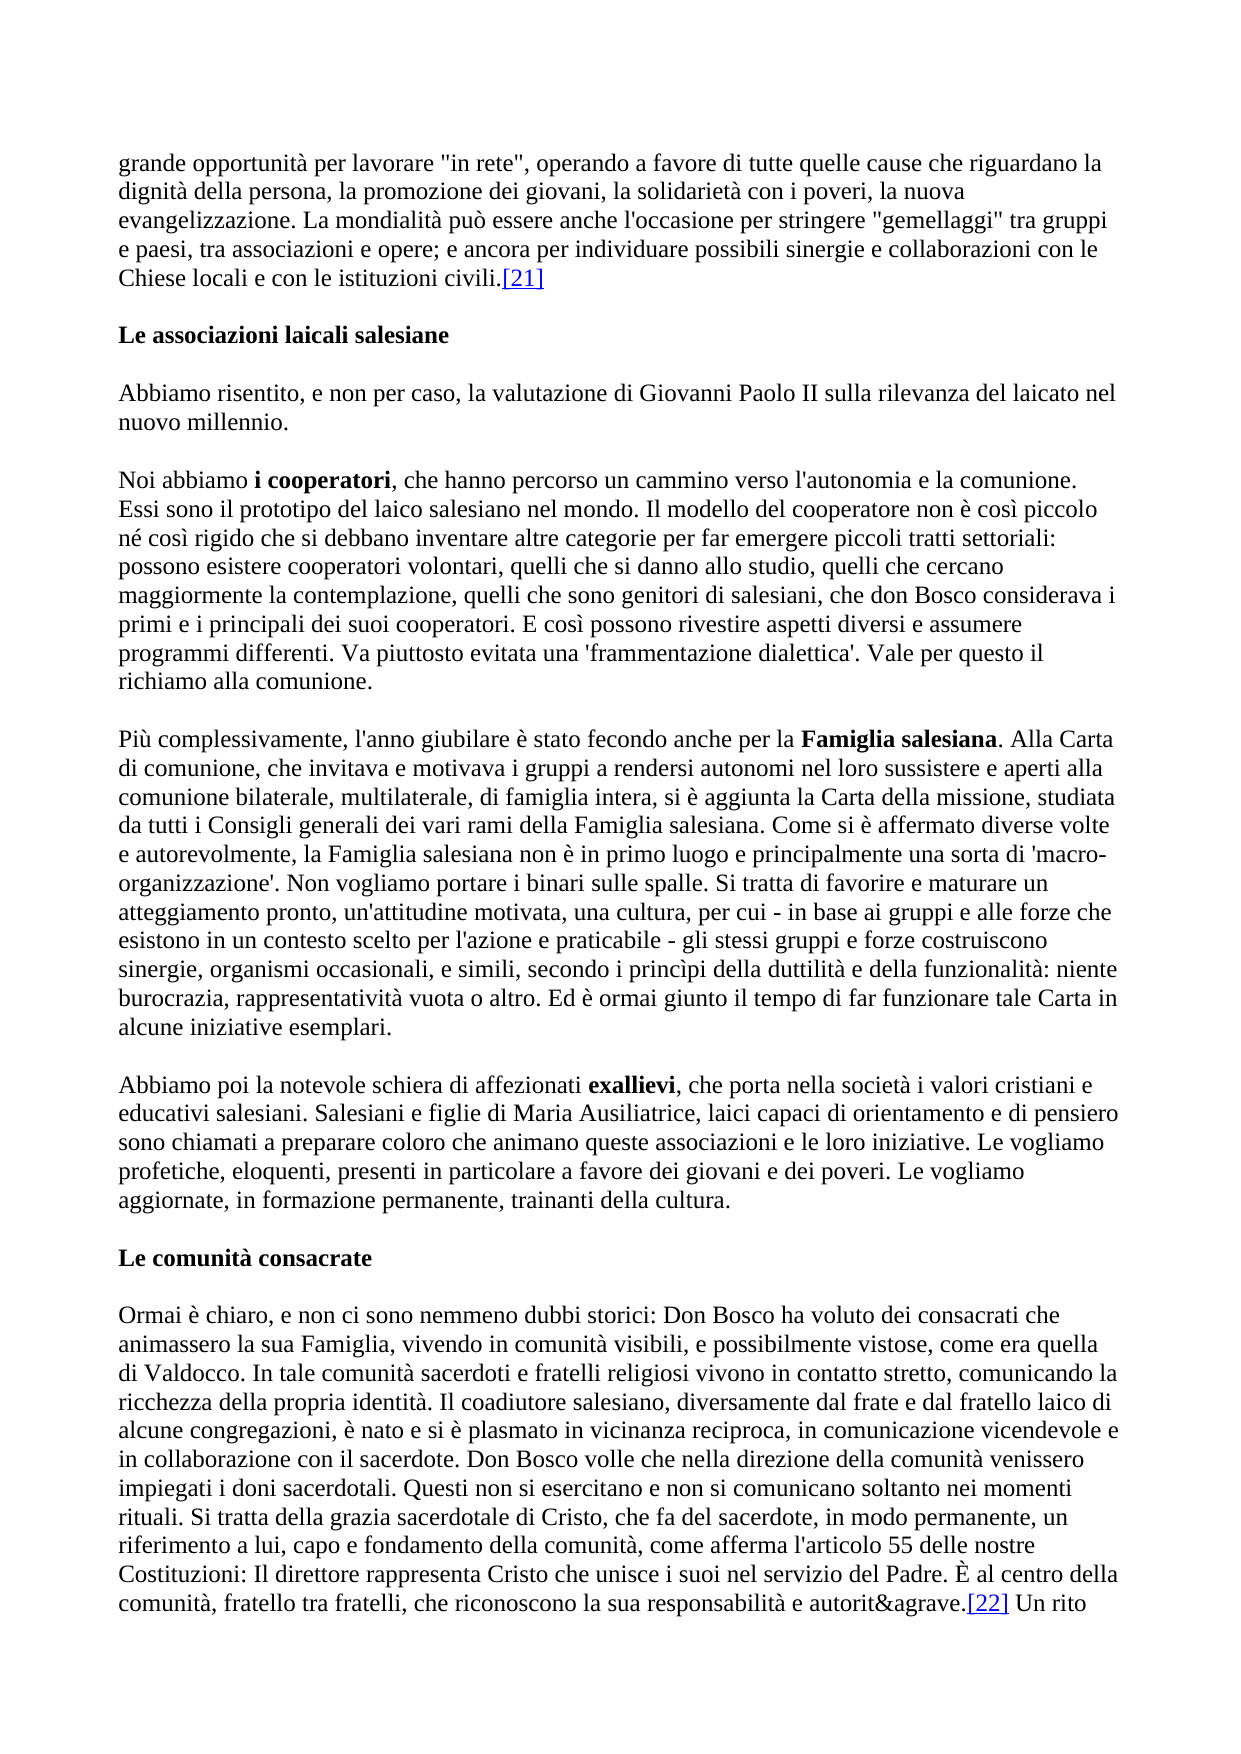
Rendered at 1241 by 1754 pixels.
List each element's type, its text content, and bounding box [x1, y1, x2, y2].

text Le comunità consacrate [118, 1243, 1122, 1271]
text Più complessivamente, l'anno giubilare è stato fecondo anche per la Famiglia salesiana. Alla Carta di comunione, che invitava e motivava i gruppi a rendersi autonomi nel loro sussistere e aperti alla comunione bilaterale, multilaterale, di famiglia intera, si è aggiunta la Carta della missione, studiata da tutti i Consigli generali dei vari rami della Famiglia salesiana. Come si è affermato diverse volte e autorevolmente, la Famiglia salesiana non è in primo luogo e principalmente una sorta di 'macro-organizzazione'. Non vogliamo portare i binari sulle spalle. Si tratta di favorire e maturare un atteggiamento pronto, un'attitudine motivata, una cultura, per cui - in base ai gruppi e alle forze che esistono in un contesto scelto per l'azione e praticabile - gli stessi gruppi e forze costruiscono sinergie, organismi occasionali, e simili, secondo i princìpi della duttilità e della funzionalità: niente burocrazia, rappresentatività vuota o altro. Ed è ormai giunto il tempo di far funzionare tale Carta in alcune iniziative esemplari. [118, 724, 1122, 1041]
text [118, 148, 1122, 291]
text Noi abbiamo i cooperatori, che hanno percorso un cammino verso l'autonomia e la comunione. Essi sono il prototipo del laico salesiano nel mondo. Il modello del cooperatore non è così piccolo né così rigido che si debbano inventare altre categorie per far emergere piccoli tratti settoriali: possono esistere cooperatori volontari, quelli che si danno allo studio, quelli che cercano maggiormente la contemplazione, quelli che sono genitori di salesiani, che don Bosco considerava i primi e i principali dei suoi cooperatori. E così possono rivestire aspetti diversi e assumere programmi differenti. Va piuttosto evitata una 'frammentazione dialettica'. Vale per questo il richiamo alla comunione. [118, 465, 1122, 695]
text Abbiamo risentito, e non per caso, la valutazione di Giovanni Paolo II sulla rilevanza del laicato nel nuovo millennio. [118, 378, 1122, 436]
text Abbiamo poi la notevole schiera di affezionati exallievi, che porta nella società i valori cristiani e educativi salesiani. Salesiani e figlie di Maria Ausiliatrice, laici capaci di orientamento e di pensiero sono chiamati a preparare coloro che animano queste associazioni e le loro iniziative. Le vogliamo profetiche, eloquenti, presenti in particolare a favore dei giovani e dei poveri. Le vogliamo aggiornate, in formazione permanente, trainanti della cultura. [118, 1070, 1122, 1213]
text Le associazioni laicali salesiane [118, 321, 1122, 349]
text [118, 1301, 1122, 1617]
